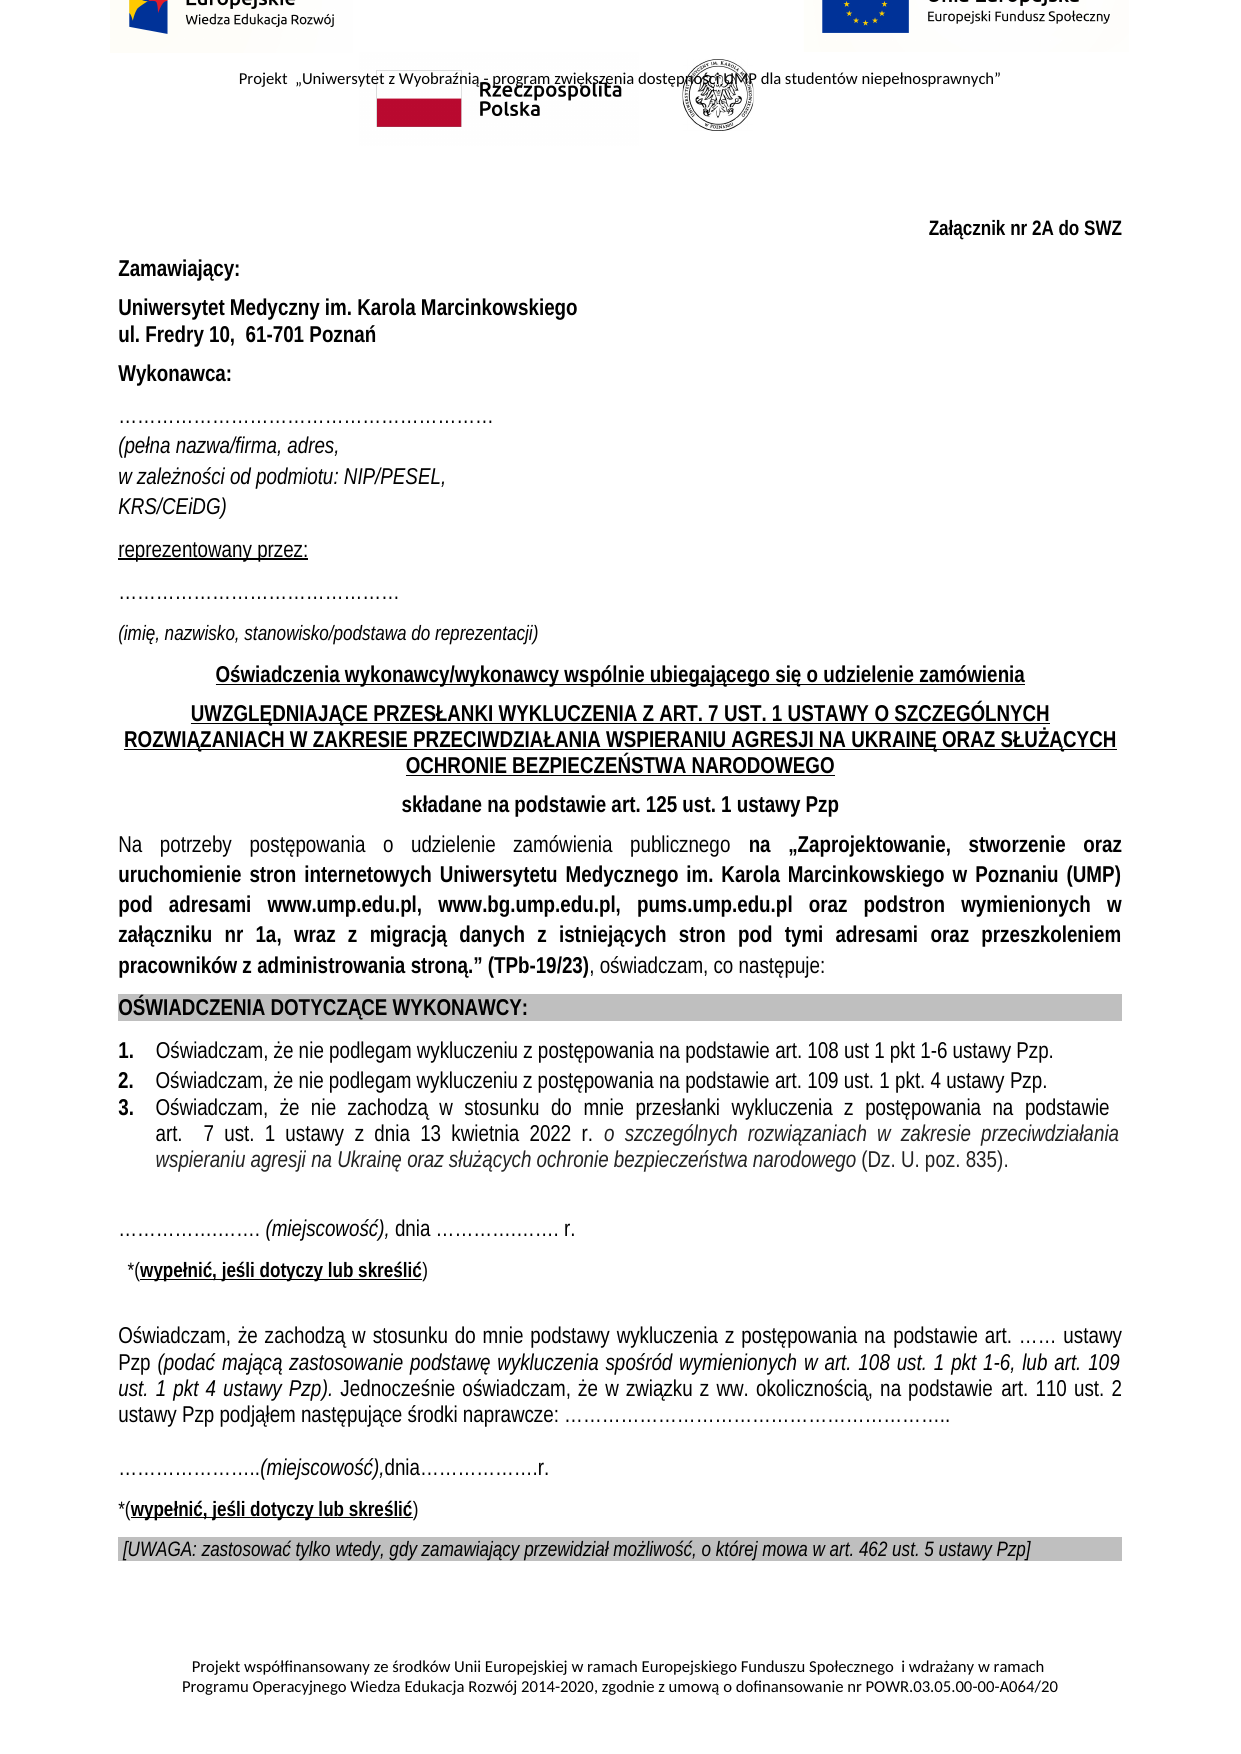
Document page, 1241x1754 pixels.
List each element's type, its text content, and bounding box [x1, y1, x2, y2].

text ……………………………………… [118, 578, 502, 604]
text [UWAGA: zastosować tylko wtedy, gdy zamawiający przewidział możliwość, o której mowa w art. 462 ust. 5 ustawy Pzp] [118, 1537, 1122, 1561]
text OŚWIADCZENIA DOTYCZĄCE WYKONAWCY: [118, 994, 1122, 1021]
picture [682, 59, 754, 131]
text Wykonawca: [118, 359, 1122, 386]
picture [803, 0, 1129, 52]
text …………….……. (miejscowość), dnia ………….……. r. [118, 1215, 1122, 1242]
picture [110, 0, 353, 53]
text Oświadczam, że zachodzą w stosunku do mnie podstawy wykluczenia z postępowania na podstawie art. …… ustawy Pzp (podać mającą zastosowanie podstawę wykluczenia spośród wymienionych w art. 108 ust. 1 pkt 1-6, lub art. 109 ust. 1 pkt 4 ustawy Pzp). Jednocześnie oświadczam, że w związku z ww. okolicznością, na podstawie art. 110 ust. 2 ustawy Pzp podjąłem następujące środki naprawcze: …………………………………………………….. [118, 1322, 1122, 1427]
text …………………..(miejscowość),dnia……………….r. [118, 1454, 1122, 1480]
text reprezentowany przez: [118, 536, 1122, 562]
text Uniwersytet Medyczny im. Karola Marcinkowskiego [118, 294, 1122, 321]
list Oświadczam, że nie podlegam wykluczeniu z postępowania na podstawie art. 108 ust 1 pkt 1-6 ustawy Pzp. [118, 1037, 1122, 1063]
text ul. Fredry 10, 61-701 Poznań [118, 321, 1122, 347]
text Załącznik nr 2A do SWZ [118, 215, 1122, 239]
text składane na podstawie art. 125 ust. 1 ustawy Pzp [118, 791, 1122, 818]
list Oświadczam, że nie podlegam wykluczeniu z postępowania na podstawie art. 109 ust. 1 pkt. 4 ustawy Pzp. [118, 1067, 1122, 1094]
text (imię, nazwisko, stanowisko/podstawa do reprezentacji) [118, 621, 546, 645]
text UWZGLĘDNIAJĄCE PRZESŁANKI WYKLUCZENIA Z ART. 7 UST. 1 USTAWY o szczególnych rozwiązaniach w zakresie przeciwdziałania wspieraniu agresji na Ukrainę oraz służących ochronie bezpieczeństwa narodowego [118, 700, 1122, 779]
text Na potrzeby postępowania o udzielenie zamówienia publicznego na „Zaprojektowanie, stworzenie oraz uruchomienie stron internetowych Uniwersytetu Medycznego im. Karola Marcinkowskiego w Poznaniu (UMP) pod adresami www.ump.edu.pl, www.bg.ump.edu.pl, pums.ump.edu.pl oraz podstron wymienionych w załączniku nr 1a, wraz z migracją danych z istniejących stron pod tymi adresami oraz przeszkoleniem pracowników z administrowania stroną.” (TPb-19/23), oświadczam, co następuje: [118, 831, 1122, 978]
list Oświadczam, że nie zachodzą w stosunku do mnie przesłanki wykluczenia z postępowania na podstawie art. 7 ust. 1 ustawy z dnia 13 kwietnia 2022 r. o szczególnych rozwiązaniach w zakresie przeciwdziałania wspieraniu agresji na Ukrainę oraz służących ochronie bezpieczeństwa narodowego (Dz. U. poz. 835). [118, 1094, 1122, 1173]
picture [358, 52, 640, 146]
text Oświadczenia wykonawcy/wykonawcy wspólnie ubiegającego się o udzielenie zamówienia [118, 661, 1122, 687]
text …………………………………………………… (pełna nazwa/firma, adres, w zależności od podmiotu: NIP/PESEL, KRS/CEiDG) [118, 402, 502, 519]
text Zamawiający: [118, 255, 1122, 282]
text *(wypełnić, jeśli dotyczy lub skreślić) [118, 1497, 1122, 1521]
text *(wypełnić, jeśli dotyczy lub skreślić) [118, 1258, 1122, 1282]
